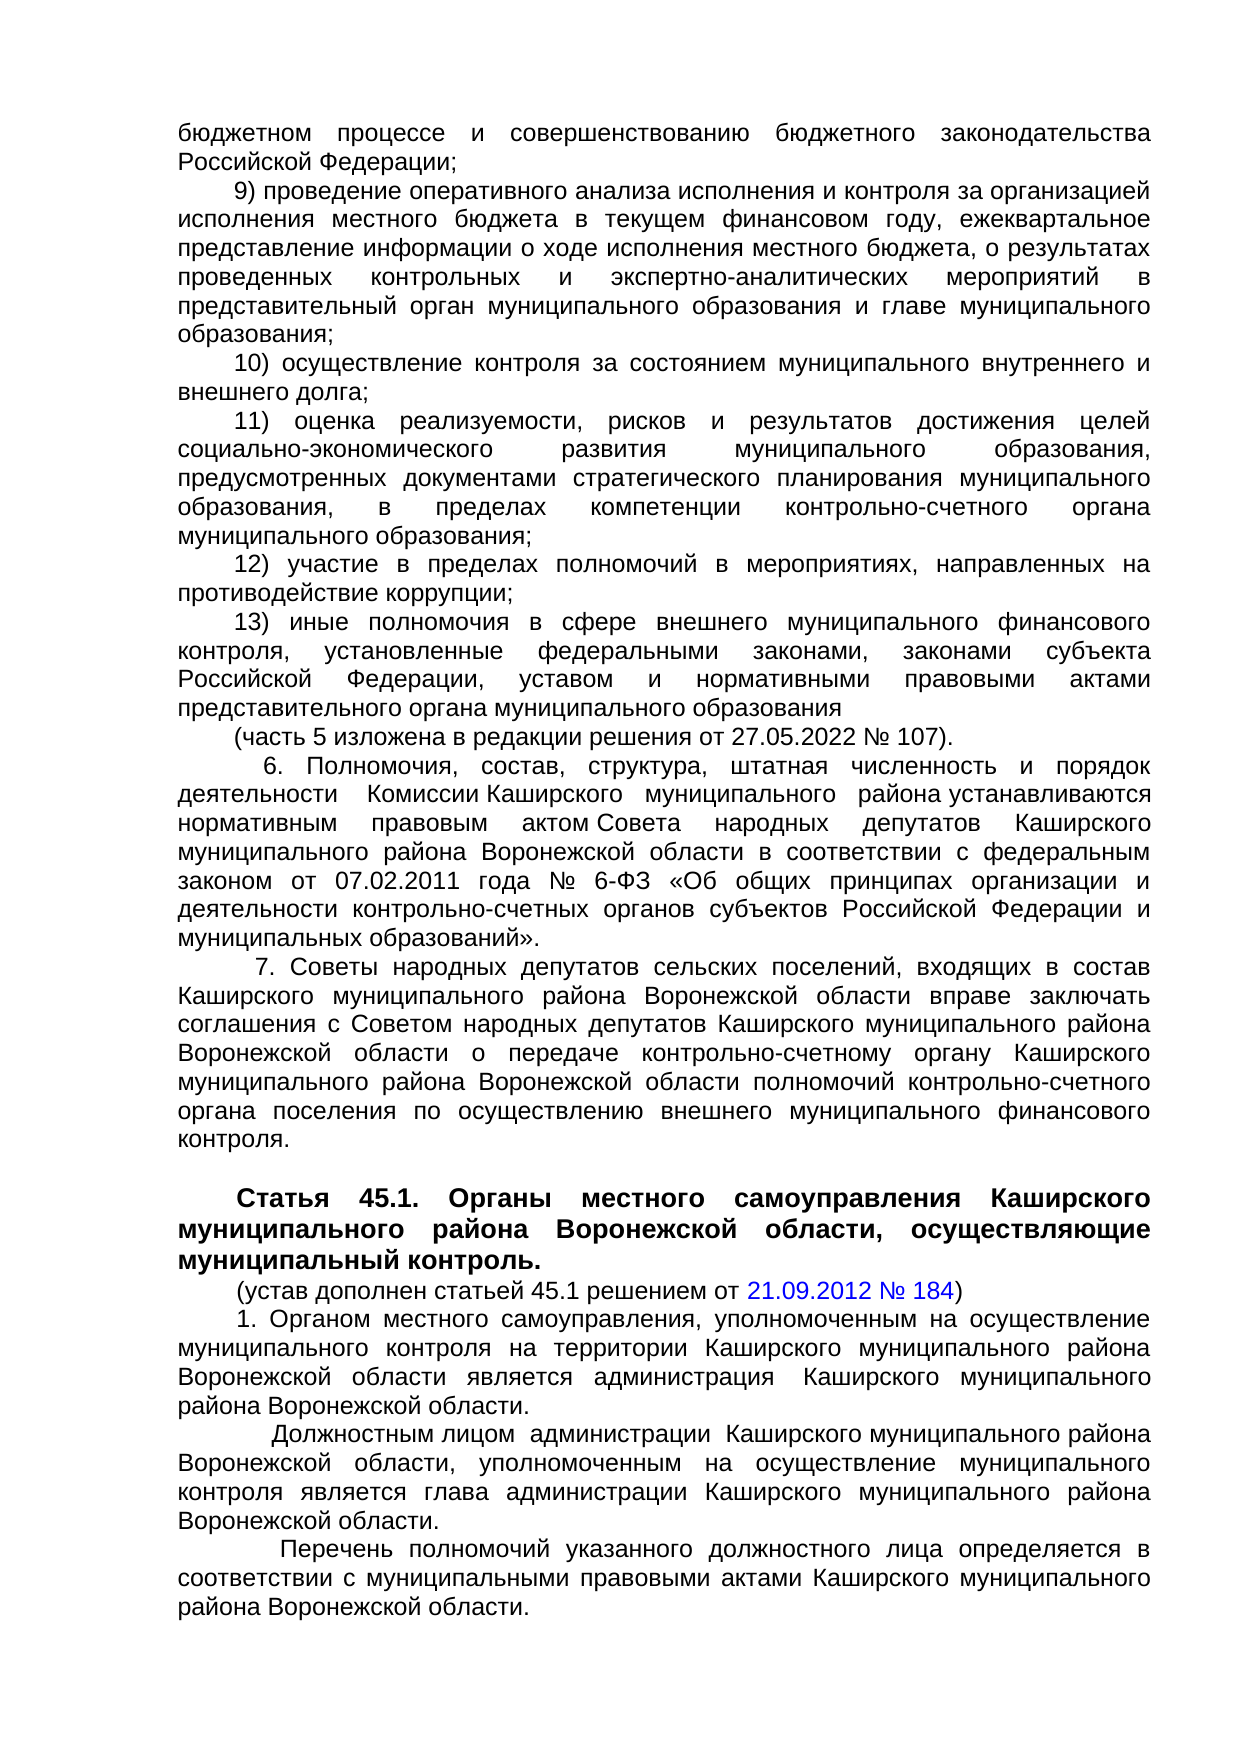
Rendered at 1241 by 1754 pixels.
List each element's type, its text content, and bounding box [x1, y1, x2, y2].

text 1. Органом местного самоуправления, уполномоченным на осуществление муниципального контроля на территории Каширского муниципального района Воронежской области является администрация Каширского муниципального района Воронежской области. [177, 1304, 1152, 1419]
text 13) иные полномочия в сфере внешнего муниципального финансового контроля, установленные федеральными законами, законами субъекта Российской Федерации, уставом и нормативными правовыми актами представительного органа муниципального образования [177, 607, 1152, 722]
text 7. Советы народных депутатов сельских поселений, входящих в состав Каширского муниципального района Воронежской области вправе заключать соглашения с Советом народных депутатов Каширского муниципального района Воронежской области о передаче контрольно-счетному органу Каширского муниципального района Воронежской области полномочий контрольно-счетного органа поселения по осуществлению внешнего муниципального финансового контроля. [177, 952, 1152, 1153]
text 10) осуществление контроля за состоянием муниципального внутреннего и внешнего долга; [177, 348, 1152, 406]
text (часть 5 изложена в редакции решения от 27.05.2022 № 107). [177, 722, 1152, 751]
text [177, 118, 1152, 176]
text 12) участие в пределах полномочий в мероприятиях, направленных на противодействие коррупции; [177, 549, 1152, 607]
text (устав дополнен статьей 45.1 решением от 21.09.2012 № 184) [177, 1276, 1152, 1304]
text Статья 45.1. Органы местного самоуправления Каширского муниципального района Воронежской области, осуществляющие муниципальный контроль. [177, 1182, 1152, 1276]
text Должностным лицом администрации Каширского муниципального района Воронежской области, уполномоченным на осуществление муниципального контроля является глава администрации Каширского муниципального района Воронежской области. [177, 1419, 1152, 1534]
text 9) проведение оперативного анализа исполнения и контроля за организацией исполнения местного бюджета в текущем финансовом году, ежеквартальное представление информации о ходе исполнения местного бюджета, о результатах проведенных контрольных и экспертно-аналитических мероприятий в представительный орган муниципального образования и главе муниципального образования; [177, 176, 1152, 348]
text 11) оценка реализуемости, рисков и результатов достижения целей социально-экономического развития муниципального образования, предусмотренных документами стратегического планирования муниципального образования, в пределах компетенции контрольно-счетного органа муниципального образования; [177, 406, 1152, 549]
text 6. Полномочия, состав, структура, штатная численность и порядок деятельности Комиссии Каширского муниципального района устанавливаются нормативным правовым актом Совета народных депутатов Каширского муниципального района Воронежской области в соответствии с федеральным законом от 07.02.2011 года № 6-ФЗ «Об общих принципах организации и деятельности контрольно-счетных органов субъектов Российской Федерации и муниципальных образований». [177, 751, 1152, 952]
text Перечень полномочий указанного должностного лица определяется в соответствии с муниципальными правовыми актами Каширского муниципального района Воронежской области. [177, 1534, 1152, 1621]
